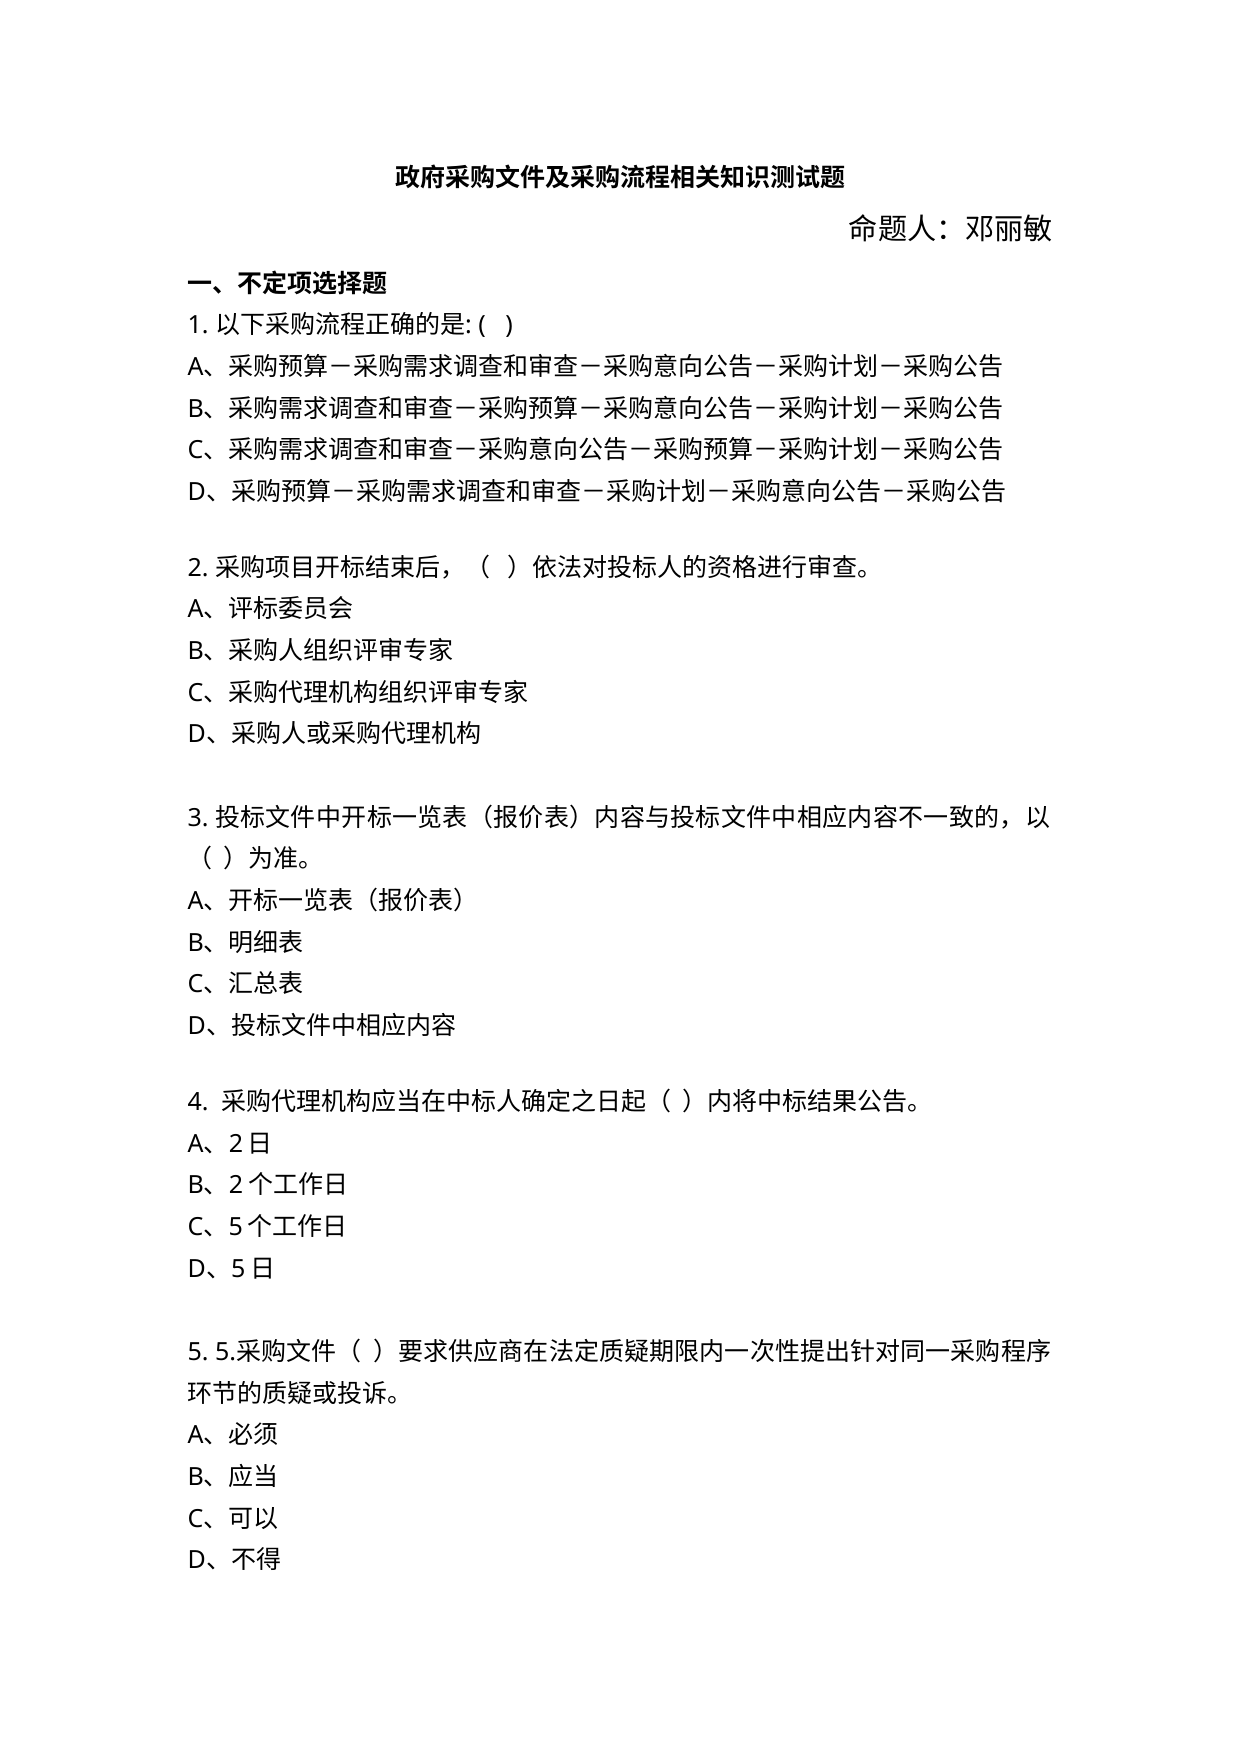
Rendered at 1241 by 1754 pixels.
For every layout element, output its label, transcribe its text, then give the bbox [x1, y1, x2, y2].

list 一、不定项选择题 [187, 259, 1053, 301]
text D、采购预算－采购需求调查和审查－采购计划－采购意向公告－采购公告 [187, 467, 1053, 509]
text B、明细表 [187, 918, 1053, 959]
text C、可以 [187, 1494, 1053, 1535]
text 命题人：邓丽敏 [187, 194, 1053, 259]
text D、投标文件中相应内容 [187, 1001, 1053, 1043]
list D、采购人或采购代理机构 [187, 709, 1053, 751]
list C、采购代理机构组织评审专家 [187, 668, 1053, 709]
text C、采购需求调查和审查－采购意向公告－采购预算－采购计划－采购公告 [187, 426, 1053, 467]
text D、5日 [187, 1244, 1053, 1285]
list 采购代理机构应当在中标人确定之日起（ ）内将中标结果公告。 [187, 1077, 1053, 1119]
list 投标文件中开标一览表（报价表）内容与投标文件中相应内容不一致的，以（ ）为准。 [187, 793, 1053, 876]
text C、5个工作日 [187, 1202, 1053, 1244]
text C、汇总表 [187, 959, 1053, 1001]
text A、开标一览表（报价表） [187, 876, 1053, 918]
text A、2日 [187, 1119, 1053, 1160]
text D、不得 [187, 1535, 1053, 1577]
text B、应当 [187, 1452, 1053, 1494]
list 采购项目开标结束后，（ ）依法对投标人的资格进行审查。 [187, 543, 1053, 584]
text A、必须 [187, 1410, 1053, 1452]
list B、采购人组织评审专家 [187, 626, 1053, 668]
text 政府采购文件及采购流程相关知识测试题 [187, 158, 1053, 194]
text B、2个工作日 [187, 1160, 1053, 1202]
list 以下采购流程正确的是: ( ) [187, 301, 1053, 342]
text B、采购需求调查和审查－采购预算－采购意向公告－采购计划－采购公告 [187, 384, 1053, 426]
text A、采购预算－采购需求调查和审查－采购意向公告－采购计划－采购公告 [187, 342, 1053, 384]
list A、评标委员会 [187, 584, 1053, 626]
list 5.采购文件（ ）要求供应商在法定质疑期限内一次性提出针对同一采购程序环节的质疑或投诉。 [187, 1327, 1053, 1410]
